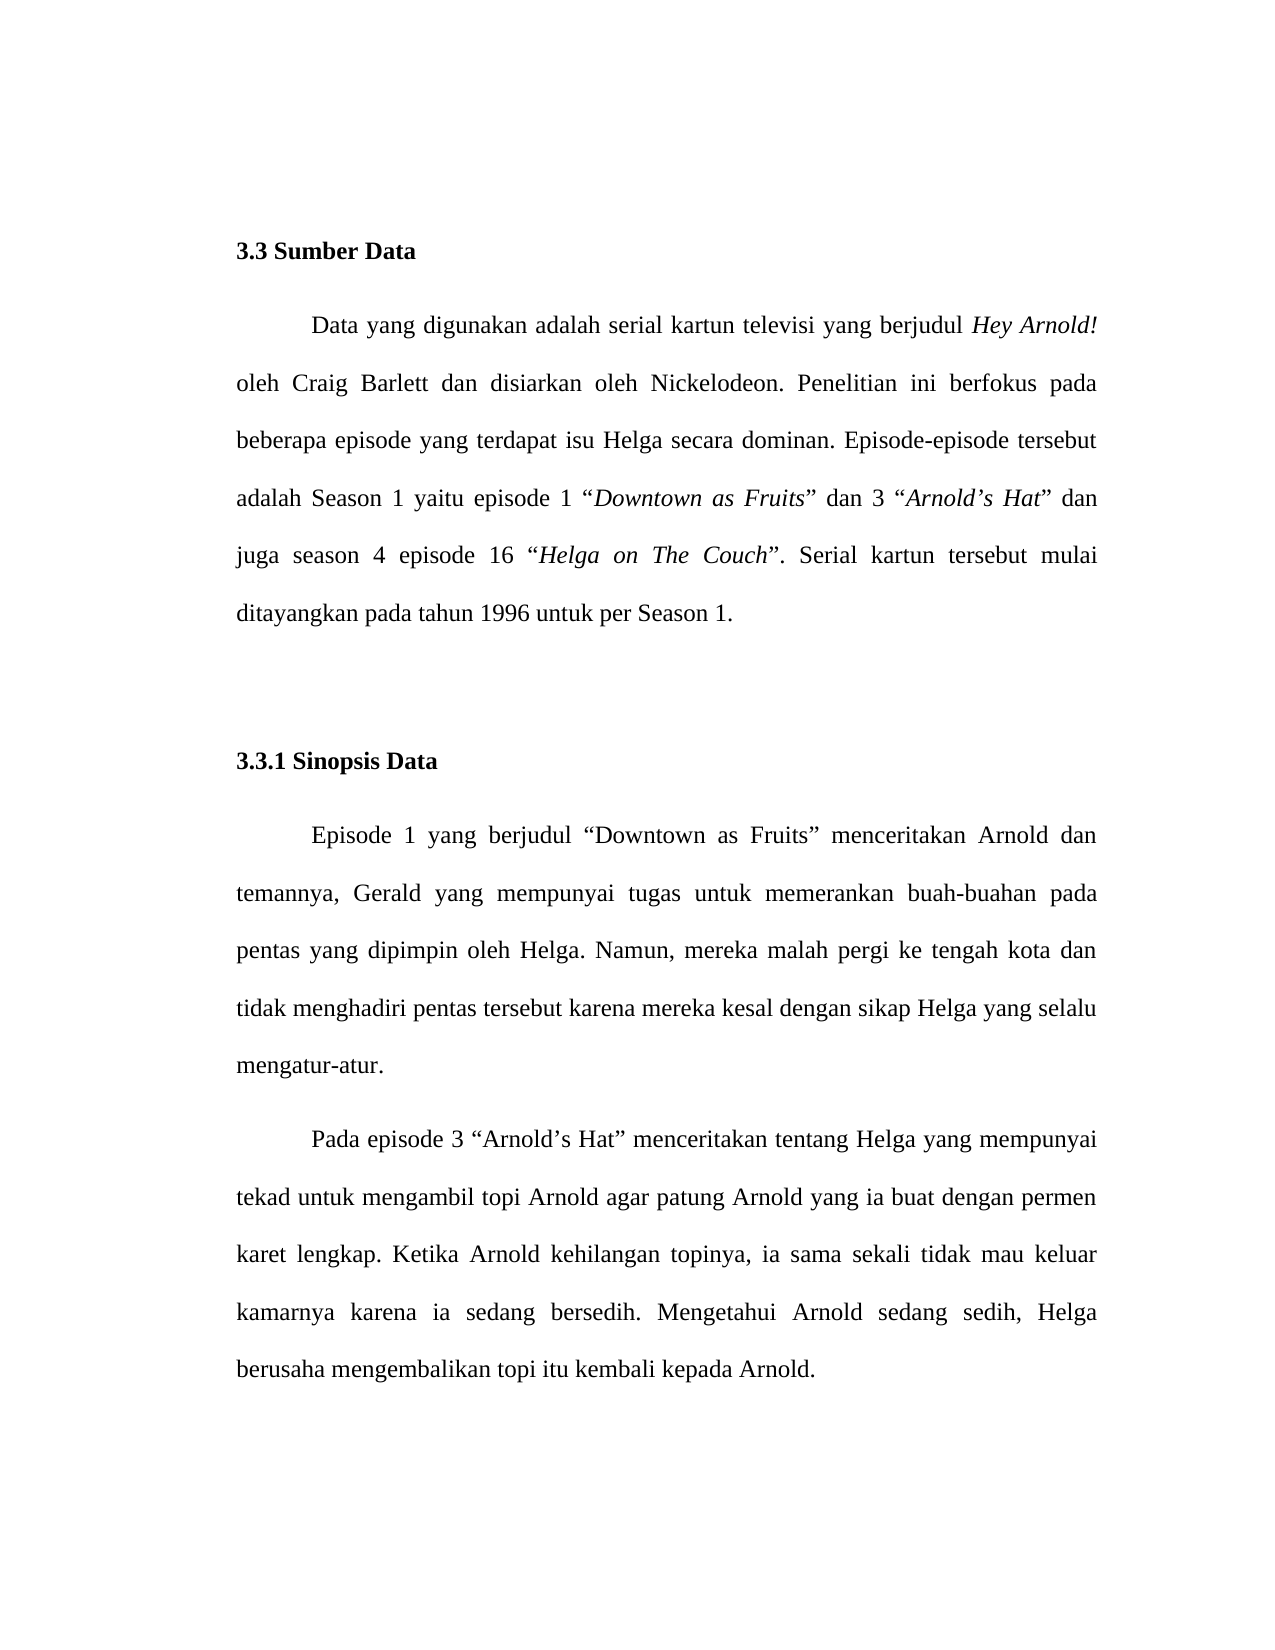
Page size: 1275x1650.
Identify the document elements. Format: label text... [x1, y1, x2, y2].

text 3.3 Sumber Data [236, 236, 1098, 265]
text Data yang digunakan adalah serial kartun televisi yang berjudul Hey Arnold! oleh Craig Barlett dan disiarkan oleh Nickelodeon. Penelitian ini berfokus pada beberapa episode yang terdapat isu Helga secara dominan. Episode-episode tersebut adalah Season 1 yaitu episode 1 “Downtown as Fruits” dan 3 “Arnold’s Hat” dan juga season 4 episode 16 “Helga on The Couch”. Serial kartun tersebut mulai ditayangkan pada tahun 1996 untuk per Season 1. [236, 310, 1098, 627]
text Episode 1 yang berjudul “Downtown as Fruits” menceritakan Arnold dan temannya, Gerald yang mempunyai tugas untuk memerankan buah-buahan pada pentas yang dipimpin oleh Helga. Namun, mereka malah pergi ke tengah kota dan tidak menghadiri pentas tersebut karena mereka kesal dengan sikap Helga yang selalu mengatur-atur. [236, 820, 1098, 1079]
text 3.3.1 Sinopsis Data [236, 746, 1098, 775]
text Pada episode 3 “Arnold’s Hat” menceritakan tentang Helga yang mempunyai tekad untuk mengambil topi Arnold agar patung Arnold yang ia buat dengan permen karet lengkap. Ketika Arnold kehilangan topinya, ia sama sekali tidak mau keluar kamarnya karena ia sedang bersedih. Mengetahui Arnold sedang sedih, Helga berusaha mengembalikan topi itu kembali kepada Arnold. [236, 1124, 1098, 1383]
